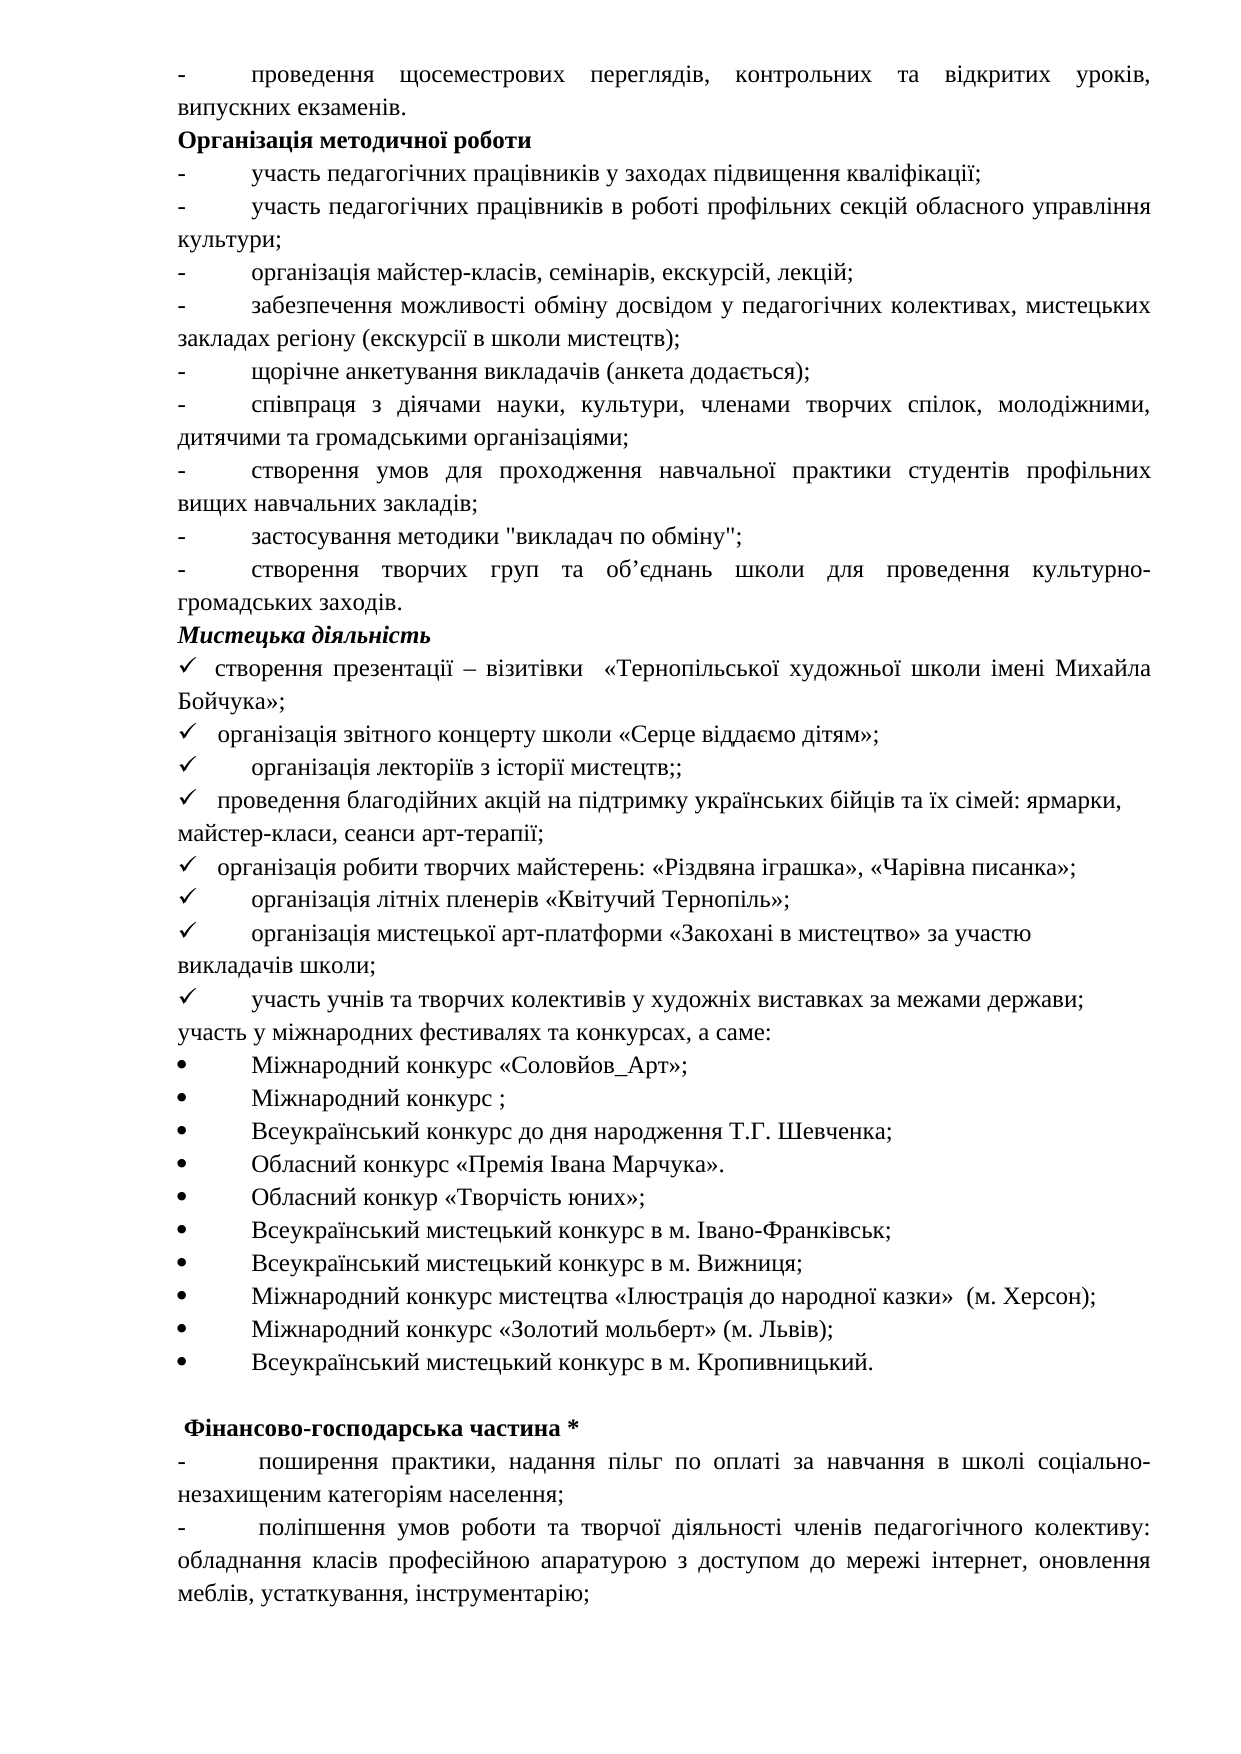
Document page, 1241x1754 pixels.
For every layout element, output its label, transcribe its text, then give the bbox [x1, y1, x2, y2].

list забезпечення можливості обміну досвідом у педагогічних колективах, мистецьких закладах регіону (екскурсії в школи мистецтв); [177, 290, 1152, 352]
list Міжнародний конкурс мистецтва «Ілюстрація до народної казки» (м. Херсон); [177, 1281, 1152, 1309]
list Всеукраїнський мистецький конкурс в м. Вижниця; [177, 1248, 1152, 1277]
list створення умов для проходження навчальної практики студентів профільних вищих навчальних закладів; [177, 455, 1152, 517]
list Обласний конкур «Творчість юних»; [177, 1182, 1152, 1211]
list Міжнародний конкурс ; [177, 1083, 1152, 1111]
list проведення благодійних акцій на підтримку українських бійців та їх сімей: ярмарки, майстер-класи, сеанси арт-терапії; [177, 786, 1152, 847]
list участь учнів та творчих колективів у художніх виставках за межами держави; участь у міжнародних фестивалях та конкурсах, а саме: [177, 984, 1152, 1045]
list створення презентації – візитівки «Тернопільської художньої школи імені Михайла Бойчука»; [177, 653, 1152, 715]
list організація робити творчих майстерень: «Різдвяна іграшка», «Чарівна писанка»; [177, 852, 1152, 880]
list Всеукраїнський конкурс до дня народження Т.Г. Шевченка; [177, 1116, 1152, 1144]
list створення творчих груп та об’єднань школи для проведення культурно-громадських заходів. [177, 554, 1152, 616]
list участь педагогічних працівників у заходах підвищення кваліфікації; [177, 158, 1152, 187]
list застосування методики "викладач по обміну"; [177, 521, 1152, 550]
list Міжнародний конкурс «Соловйов_Арт»; [177, 1050, 1152, 1078]
list участь педагогічних працівників в роботі профільних секцій обласного управління культури; [177, 191, 1152, 253]
text Мистецька діяльність [177, 620, 1152, 649]
list організація мистецької арт-платформи «Закохані в мистецтво» за участю викладачів школи; [177, 918, 1152, 979]
list Міжнародний конкурс «Золотий мольберт» (м. Львів); [177, 1314, 1152, 1343]
list проведення щосеместрових переглядів, контрольних та відкритих уроків, випускних екзаменів. [177, 59, 1152, 121]
text Фінансово-господарська частина * [177, 1413, 1152, 1442]
list Обласний конкурс «Премія Івана Марчука». [177, 1149, 1152, 1177]
list співпраця з діячами науки, культури, членами творчих спілок, молодіжними, дитячими та громадськими організаціями; [177, 389, 1152, 451]
list поліпшення умов роботи та творчої діяльності членів педагогічного колективу: обладнання класів професійною апаратурою з доступом до мережі інтернет, оновлення меблів, устаткування, інструментарію; [177, 1512, 1152, 1607]
list поширення практики, надання пільг по оплаті за навчання в школі соціально- незахищеним категоріям населення; [177, 1446, 1152, 1508]
list щорічне анкетування викладачів (анкета додається); [177, 356, 1152, 385]
list організація лекторіїв з історії мистецтв;; [177, 752, 1152, 781]
list Всеукраїнський мистецький конкурс в м. Кропивницький. [177, 1347, 1152, 1376]
list організація звітного концерту школи «Серце віддаємо дітям»; [177, 719, 1152, 748]
list Всеукраїнський мистецький конкурс в м. Івано-Франківськ; [177, 1215, 1152, 1243]
list організація майстер-класів, семінарів, екскурсій, лекцій; [177, 257, 1152, 286]
text Організація методичної роботи [177, 125, 1152, 154]
list організація літніх пленерів «Квітучий Тернопіль»; [177, 884, 1152, 913]
